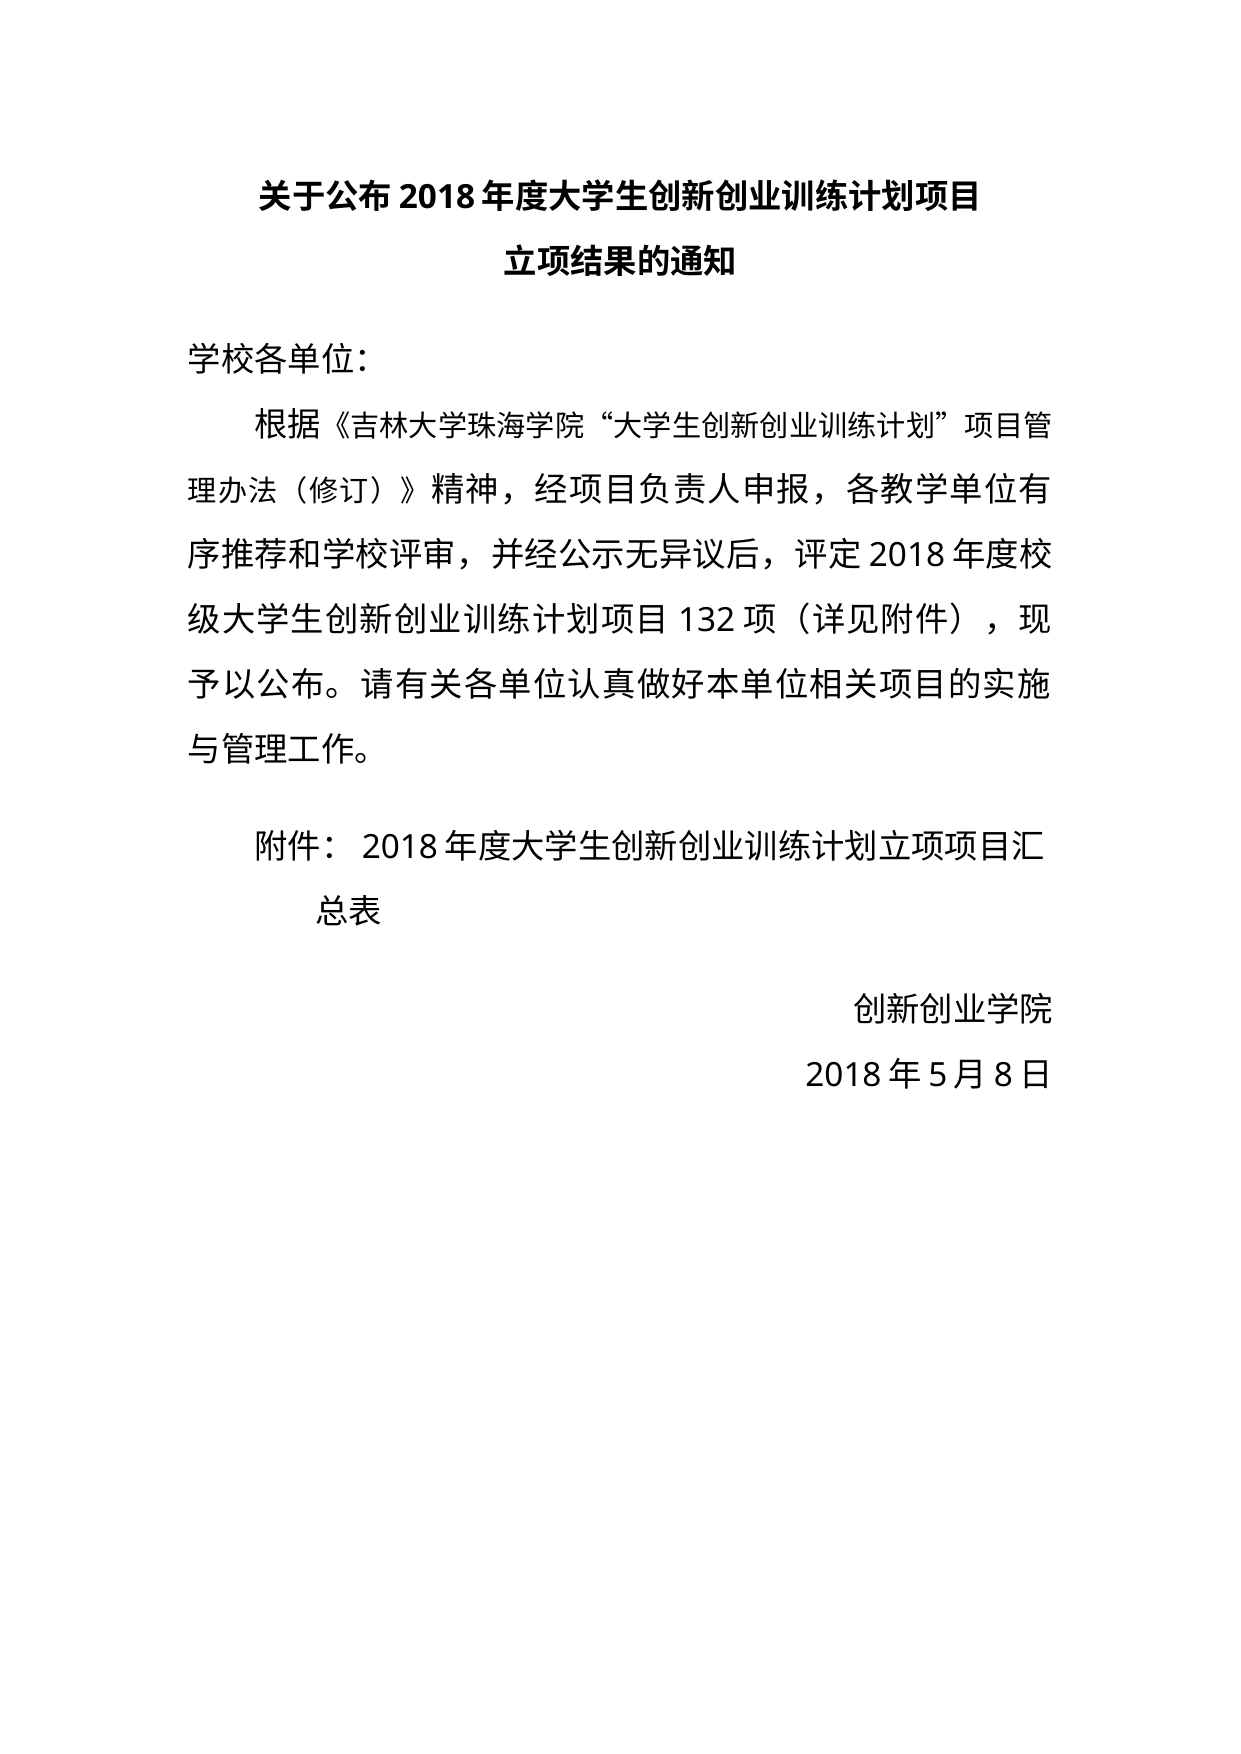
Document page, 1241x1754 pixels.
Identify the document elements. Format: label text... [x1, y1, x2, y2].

text 创新创业学院 [187, 974, 1053, 1039]
text 关于公布2018年度大学生创新创业训练计划项目 [187, 162, 1053, 227]
text 学校各单位： [187, 324, 1053, 389]
text 总表 [187, 877, 1053, 942]
text 附件： 2018年度大学生创新创业训练计划立项项目汇 [187, 812, 1053, 877]
text 根据《吉林大学珠海学院“大学生创新创业训练计划”项目管理办法（修订）》精神，经项目负责人申报，各教学单位有序推荐和学校评审，并经公示无异议后，评定2018年度校级大学生创新创业训练计划项目132项（详见附件），现予以公布。请有关各单位认真做好本单位相关项目的实施与管理工作。 [187, 389, 1053, 779]
text 2018年5月8日 [187, 1039, 1053, 1104]
text 立项结果的通知 [187, 227, 1053, 292]
